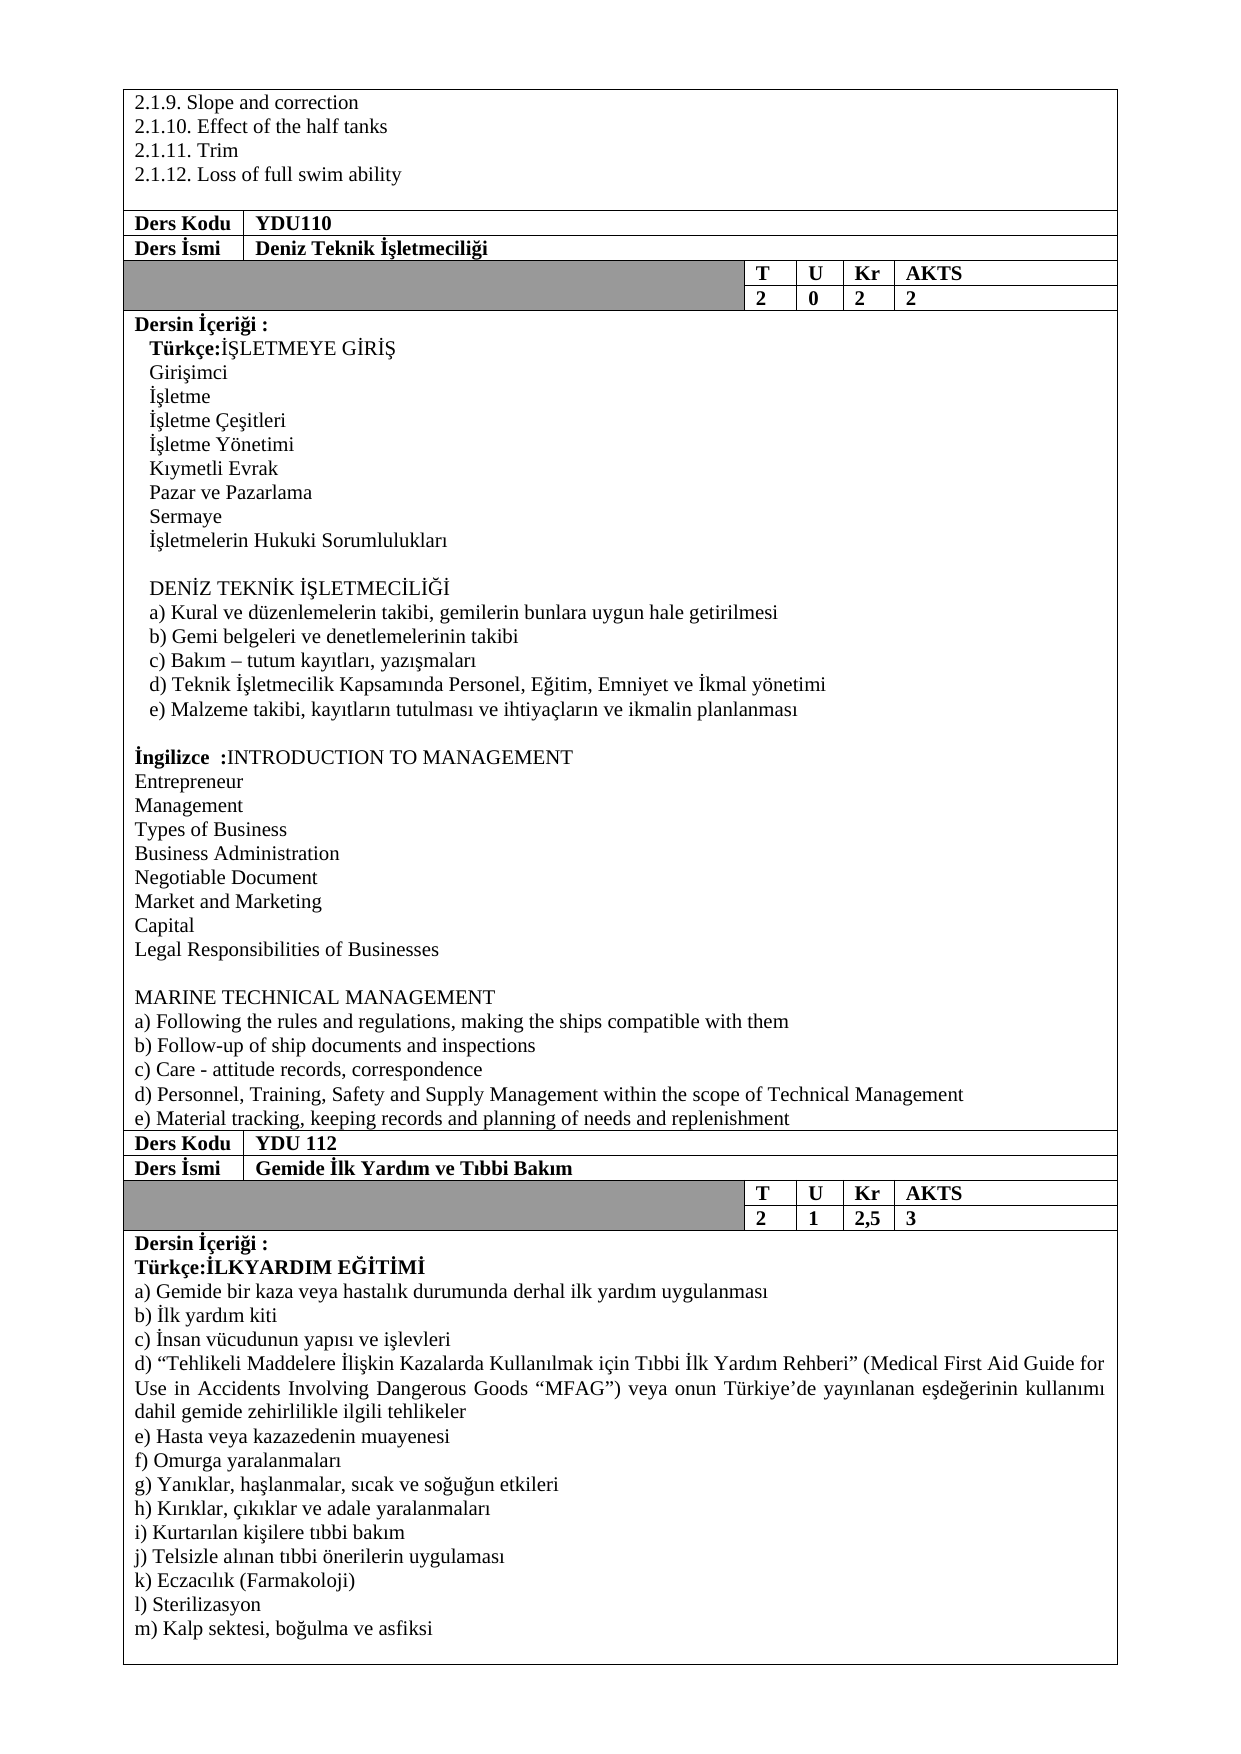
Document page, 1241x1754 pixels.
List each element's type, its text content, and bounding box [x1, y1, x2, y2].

table_cell U [797, 261, 843, 285]
table_cell [124, 261, 744, 310]
table_cell Ders Kodu [124, 211, 243, 235]
table_cell YDU110 [244, 211, 1117, 235]
table_cell Kr [844, 1181, 894, 1205]
table_cell 0 [797, 286, 843, 310]
table_cell 2,5 [844, 1206, 894, 1230]
table_cell T [745, 261, 796, 285]
table_cell AKTS [895, 1181, 1117, 1205]
table_cell 2 [844, 286, 894, 310]
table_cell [124, 90, 1117, 210]
table_cell AKTS [895, 261, 1117, 285]
table_cell 2 [895, 286, 1117, 310]
table_cell T [745, 1181, 796, 1205]
table_cell U [797, 1181, 843, 1205]
table_cell 3 [895, 1206, 1117, 1230]
table_cell Kr [844, 261, 894, 285]
table_cell Dersin İçeriği : Türkçe:İŞLETMEYE GİRİŞ Girişimci İşletme İşletme Çeşitleri İşletme Yönetimi Kıymetli Evrak Pazar ve Pazarlama Sermaye İşletmelerin Hukuki Sorumlulukları DENİZ TEKNİK İŞLETMECİLİĞİ a) Kural ve düzenlemelerin takibi, gemilerin bunlara uygun hale getirilmesi b) Gemi belgeleri ve denetlemelerinin takibi c) Bakım – tutum kayıtları, yazışmaları d) Teknik İşletmecilik Kapsamında Personel, Eğitim, Emniyet ve İkmal yönetimi e) Malzeme takibi, kayıtların tutulması ve ihtiyaçların ve ikmalin planlanması İngilizce :INTRODUCTION TO MANAGEMENT Entrepreneur Management Types of Business Business Administration Negotiable Document Market and Marketing Capital Legal Responsibilities of Businesses MARINE TECHNICAL MANAGEMENT a) Following the rules and regulations, making the ships compatible with them b) Follow-up of ship documents and inspections c) Care - attitude records, correspondence d) Personnel, Training, Safety and Supply Management within the scope of Technical Management e) Material tracking, keeping records and planning of needs and replenishment [124, 311, 1117, 1129]
table_cell YDU 112 [244, 1131, 1117, 1155]
table_cell 2 [745, 1206, 796, 1230]
table_cell Ders Kodu [124, 1131, 243, 1155]
table_cell Gemide İlk Yardım ve Tıbbi Bakım [244, 1156, 1117, 1180]
table_cell Ders İsmi [124, 236, 243, 260]
table_cell [124, 1181, 744, 1230]
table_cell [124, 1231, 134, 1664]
table_cell Ders İsmi [124, 1156, 243, 1180]
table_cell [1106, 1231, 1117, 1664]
table_cell Deniz Teknik İşletmeciliği [244, 236, 1117, 260]
table_cell 2 [745, 286, 796, 310]
table_cell 1 [797, 1206, 843, 1230]
